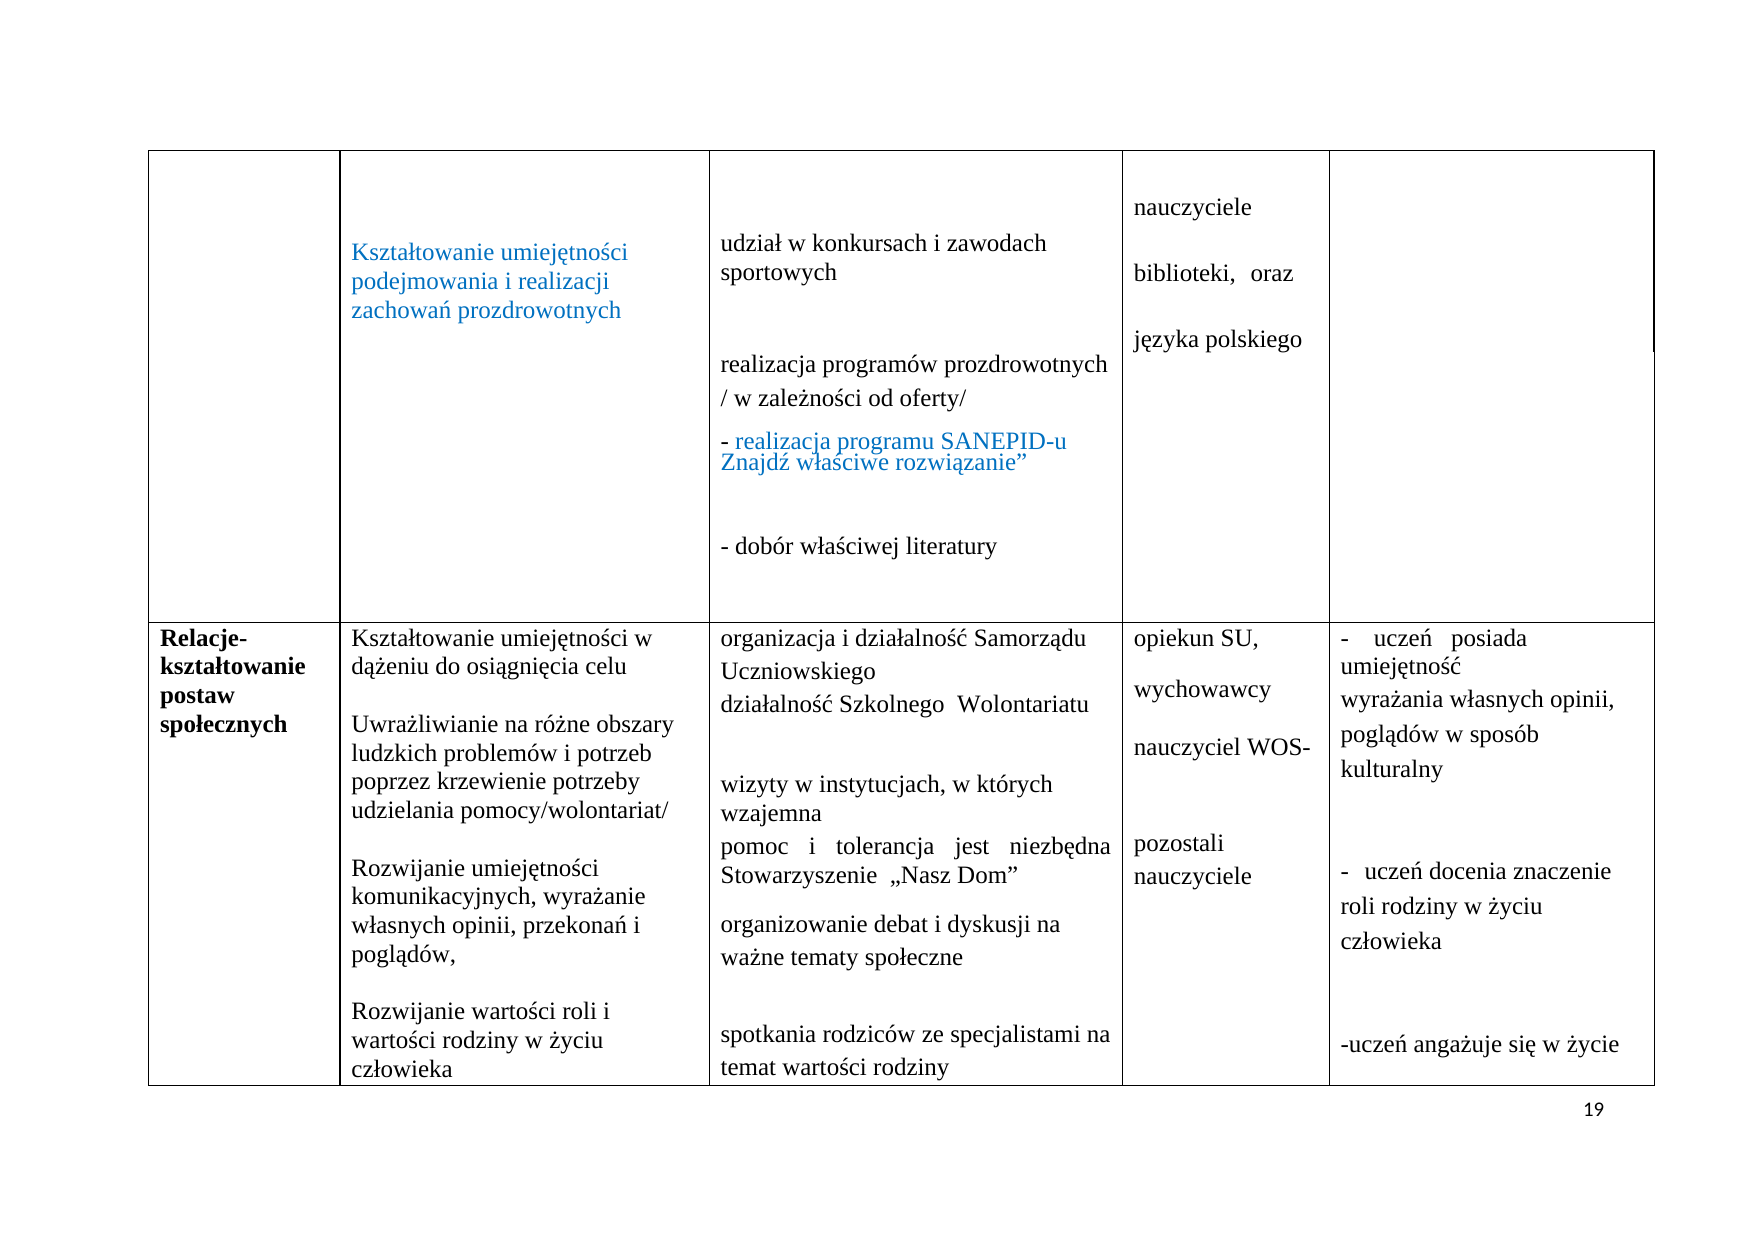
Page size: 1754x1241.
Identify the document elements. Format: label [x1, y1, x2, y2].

table_cell [1123, 739, 1329, 1084]
table_cell [149, 739, 339, 1084]
table_cell [710, 739, 1122, 1084]
table_cell [710, 151, 1122, 738]
table_cell [341, 739, 709, 1084]
table_cell [149, 151, 339, 738]
table_cell [1330, 739, 1654, 1084]
table_cell [1330, 151, 1654, 738]
table_cell [341, 151, 709, 738]
table_cell [1123, 151, 1329, 738]
